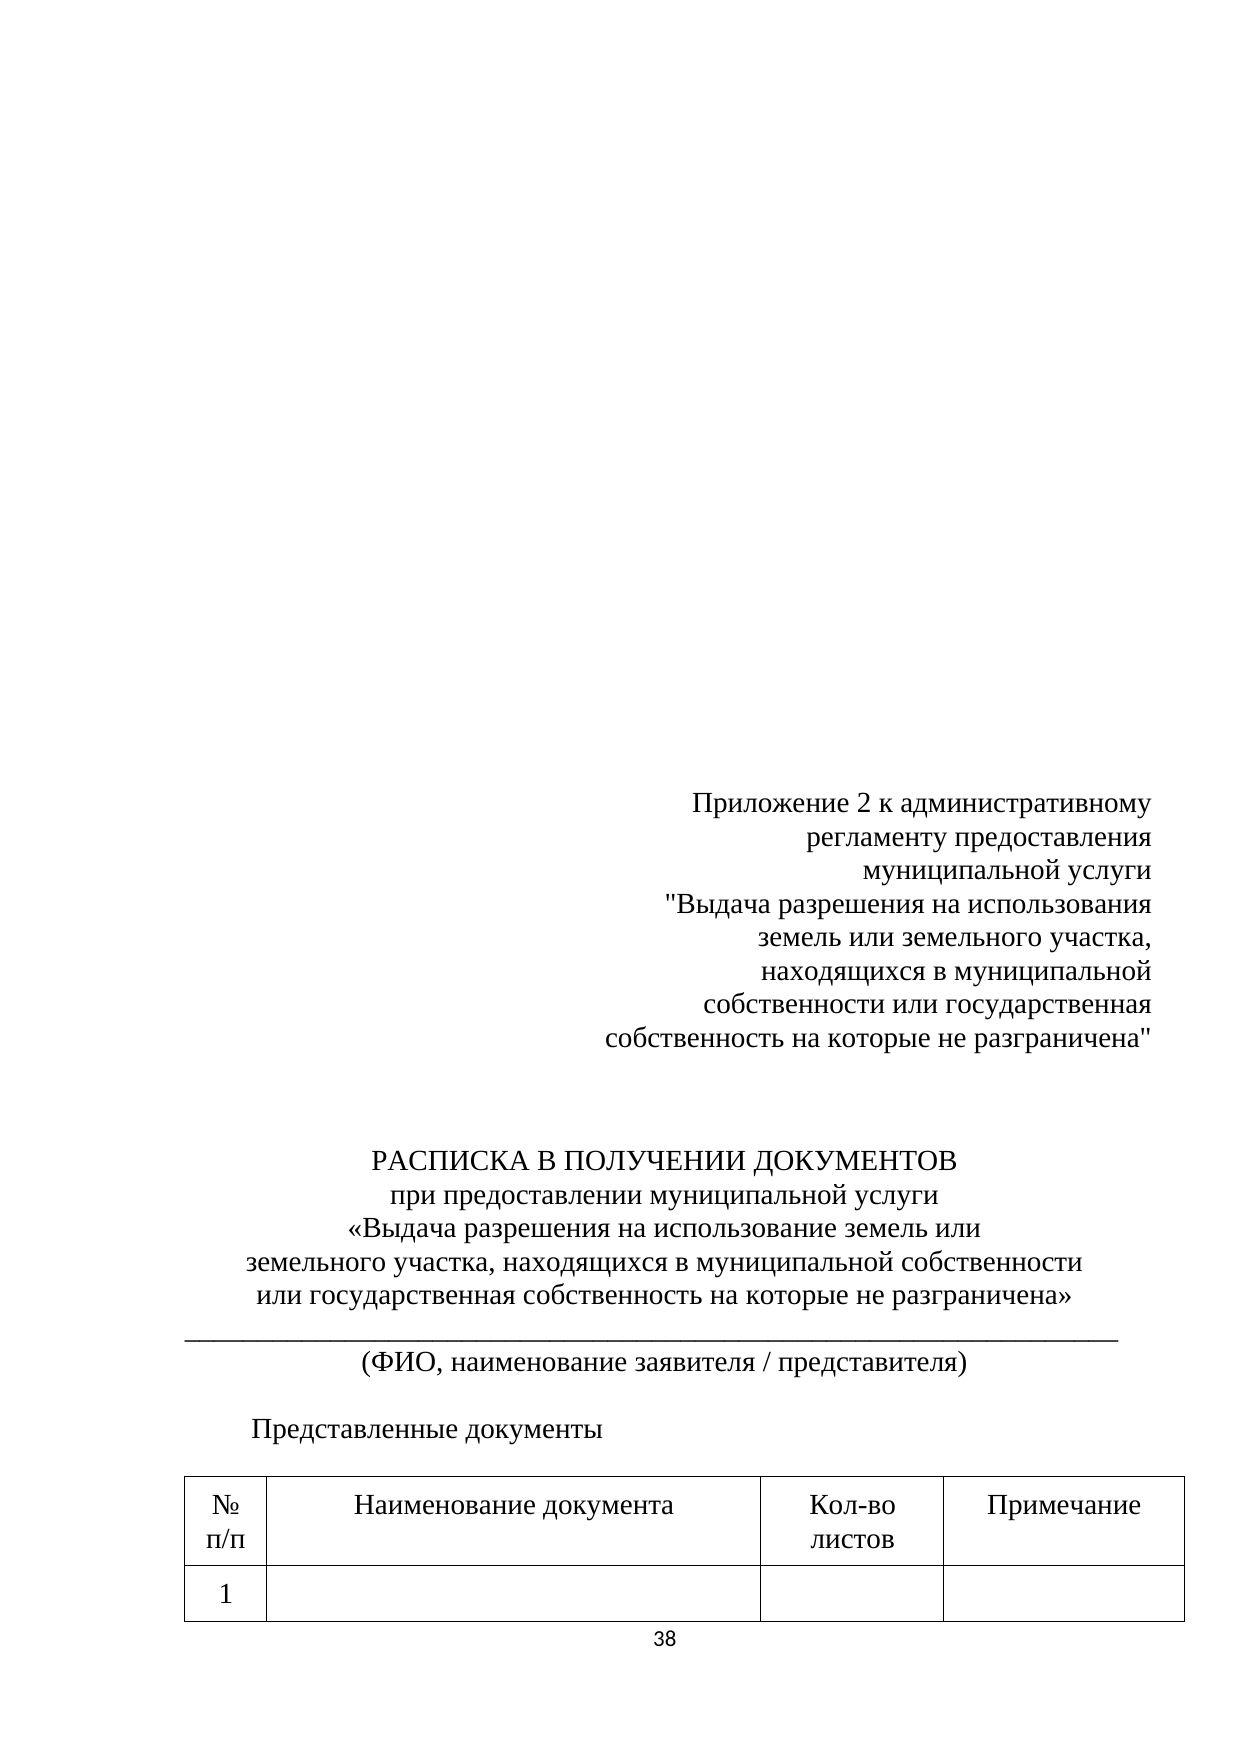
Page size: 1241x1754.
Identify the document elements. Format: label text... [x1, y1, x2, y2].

table_cell [761, 1566, 943, 1621]
text собственности или государственная [177, 987, 1152, 1020]
text Приложение 2 к административному [177, 785, 1152, 819]
text РАСПИСКА В ПОЛУЧЕНИИ ДОКУМЕНТОВ [177, 1143, 1152, 1177]
text «Выдача разрешения на использование земель или [177, 1210, 1152, 1244]
text регламенту предоставления [177, 819, 1152, 852]
table_header Кол-во листов [761, 1477, 943, 1565]
text ________________________________________________________________ [177, 1311, 1152, 1344]
text находящихся в муниципальной [177, 953, 1152, 987]
text или государственная собственность на которые не разграничена» [177, 1277, 1152, 1311]
table_header № п/п [185, 1477, 266, 1565]
table_cell [944, 1566, 1184, 1621]
table_cell 1 [185, 1566, 266, 1621]
text Представленные документы [177, 1412, 1152, 1445]
text земельного участка, находящихся в муниципальной собственности [177, 1244, 1152, 1277]
text при предоставлении муниципальной услуги [177, 1177, 1152, 1210]
text муниципальной услуги [177, 852, 1152, 886]
text собственность на которые не разграничена" [177, 1020, 1152, 1054]
text "Выдача разрешения на использования [177, 886, 1152, 919]
table_header Примечание [944, 1477, 1184, 1565]
text земель или земельного участка, [177, 919, 1152, 953]
table_header Наименование документа [267, 1477, 760, 1565]
table_cell [267, 1566, 760, 1621]
text (ФИО, наименование заявителя / представителя) [177, 1344, 1152, 1378]
